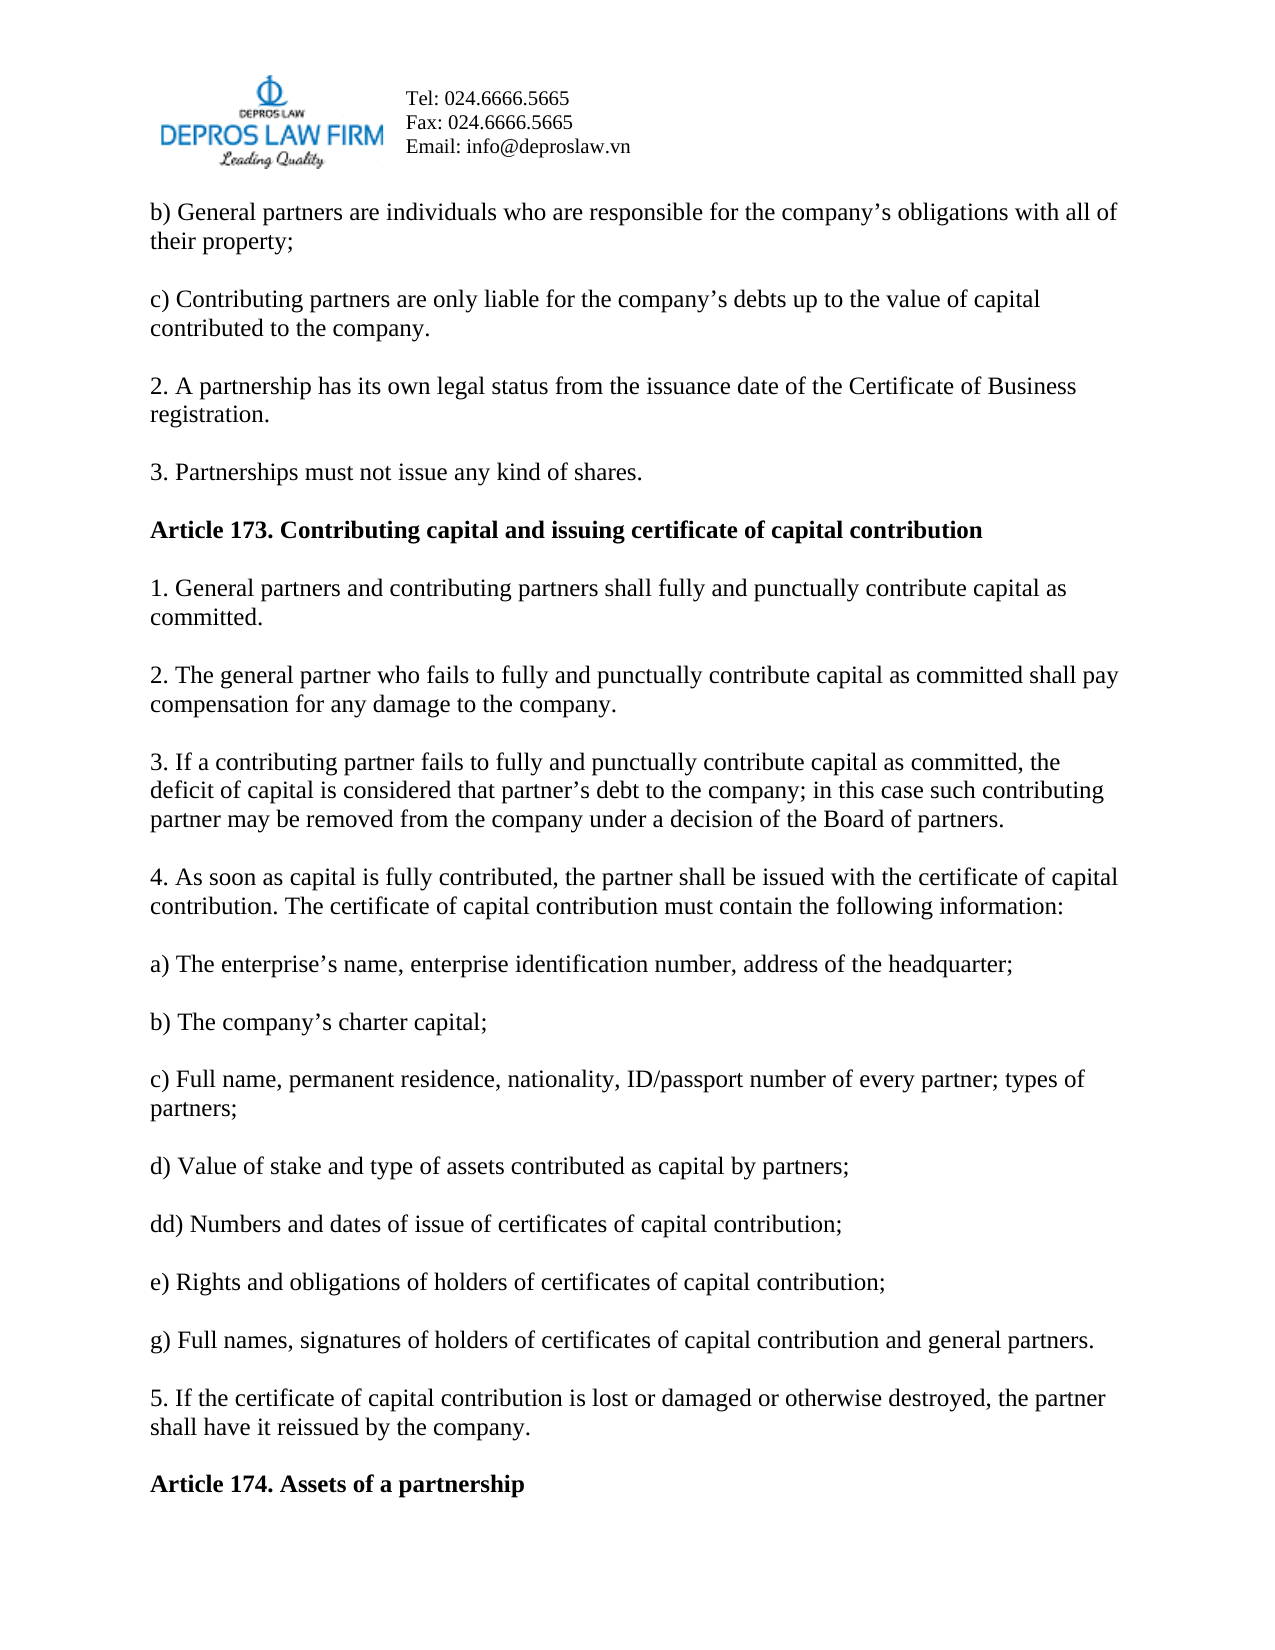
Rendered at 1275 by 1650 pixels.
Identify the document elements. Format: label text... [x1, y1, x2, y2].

text g) Full names, signatures of holders of certificates of capital contribution and general partners. [150, 1325, 1125, 1354]
text 4. As soon as capital is fully contributed, the partner shall be issued with the certificate of capital contribution. The certificate of capital contribution must contain the following information: [150, 862, 1125, 919]
text 1. General partners and contributing partners shall fully and punctually contribute capital as committed. [150, 573, 1125, 631]
text c) Full name, permanent residence, nationality, ID/passport number of every partner; types of partners; [150, 1064, 1125, 1122]
text 5. If the certificate of capital contribution is lost or damaged or otherwise destroyed, the partner shall have it reissued by the company. [150, 1383, 1125, 1440]
text Article 174. Assets of a partnership [150, 1469, 1125, 1498]
text 3. Partnerships must not issue any kind of shares. [150, 457, 1125, 486]
text a) The enterprise’s name, enterprise identification number, address of the headquarter; [150, 949, 1125, 977]
text c) Contributing partners are only liable for the company’s debts up to the value of capital contributed to the company. [150, 284, 1125, 342]
picture [161, 75, 384, 169]
text Article 173. Contributing capital and issuing certificate of capital contribution [150, 515, 1125, 544]
text dd) Numbers and dates of issue of certificates of capital contribution; [150, 1209, 1125, 1238]
text b) General partners are individuals who are responsible for the company’s obligations with all of their property; [150, 197, 1125, 255]
text e) Rights and obligations of holders of certificates of capital contribution; [150, 1267, 1125, 1296]
text 2. A partnership has its own legal status from the issuance date of the Certificate of Business registration. [150, 371, 1125, 428]
text b) The company’s charter capital; [150, 1007, 1125, 1035]
text 3. If a contributing partner fails to fully and punctually contribute capital as committed, the deficit of capital is considered that partner’s debt to the company; in this case such contributing partner may be removed from the company under a decision of the Board of partners. [150, 747, 1125, 833]
text 2. The general partner who fails to fully and punctually contribute capital as committed shall pay compensation for any damage to the company. [150, 660, 1125, 717]
text d) Value of stake and type of assets contributed as capital by partners; [150, 1151, 1125, 1180]
